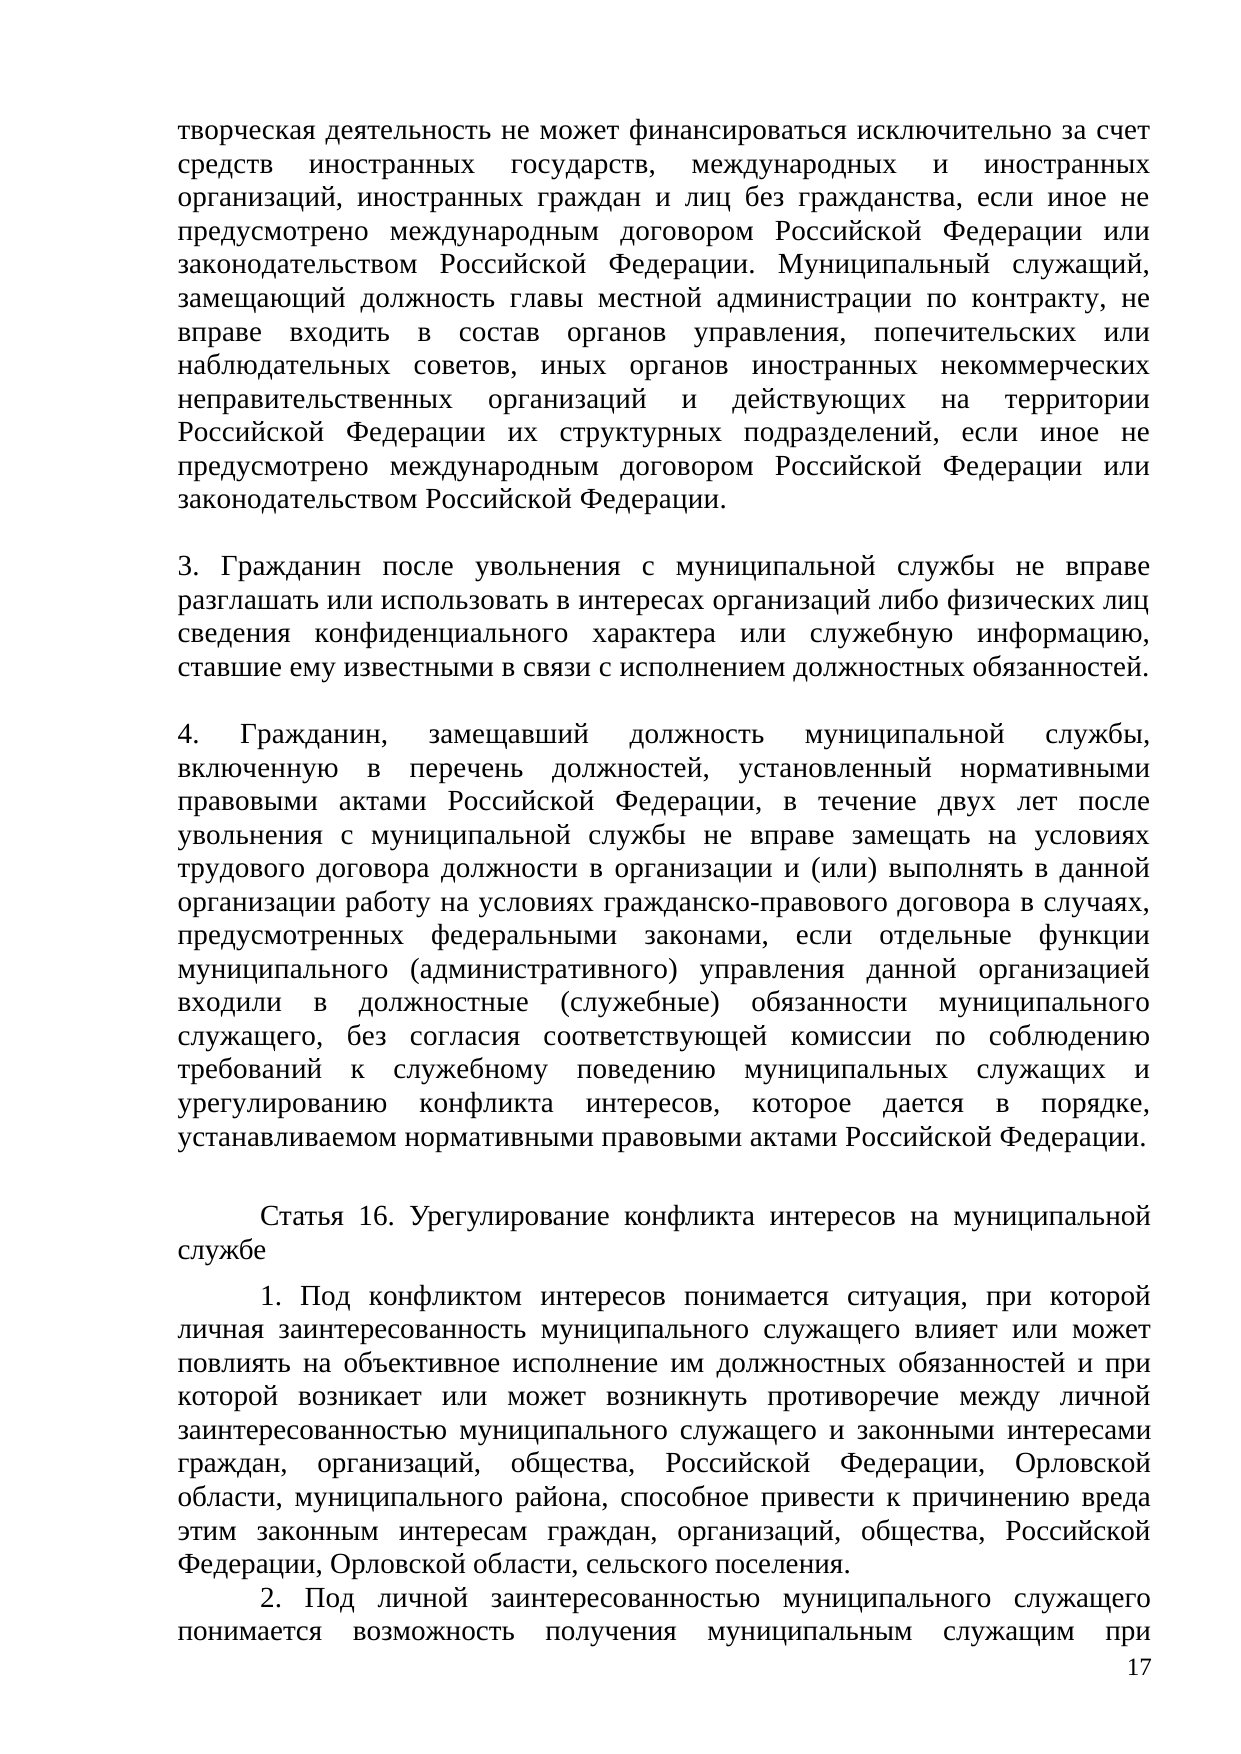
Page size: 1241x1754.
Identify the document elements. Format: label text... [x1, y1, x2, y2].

text 4. Гражданин, замещавший должность муниципальной службы, включенную в перечень должностей, установленный нормативными правовыми актами Российской Федерации, в течение двух лет после увольнения с муниципальной службы не вправе замещать на условиях трудового договора должности в организации и (или) выполнять в данной организации работу на условиях гражданско-правового договора в случаях, предусмотренных федеральными законами, если отдельные функции муниципального (административного) управления данной организацией входили в должностные (служебные) обязанности муниципального служащего, без согласия соответствующей комиссии по соблюдению требований к служебному поведению муниципальных служащих и урегулированию конфликта интересов, которое дается в порядке, устанавливаемом нормативными правовыми актами Российской Федерации. [177, 683, 1152, 1152]
text 1. Под конфликтом интересов понимается ситуация, при которой личная заинтересованность муниципального служащего влияет или может повлиять на объективное исполнение им должностных обязанностей и при которой возникает или может возникнуть противоречие между личной заинтересованностью муниципального служащего и законными интересами граждан, организаций, общества, Российской Федерации, Орловской области, муниципального района, способное привести к причинению вреда этим законным интересам граждан, организаций, общества, Российской Федерации, Орловской области, сельского поселения. [177, 1278, 1152, 1580]
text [177, 1580, 1152, 1647]
subtitle Статья 16. Урегулирование конфликта интересов на муниципальной службе [177, 1198, 1152, 1265]
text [177, 112, 1152, 515]
text 3. Гражданин после увольнения с муниципальной службы не вправе разглашать или использовать в интересах организаций либо физических лиц сведения конфиденциального характера или служебную информацию, ставшие ему известными в связи с исполнением должностных обязанностей. [177, 515, 1152, 683]
